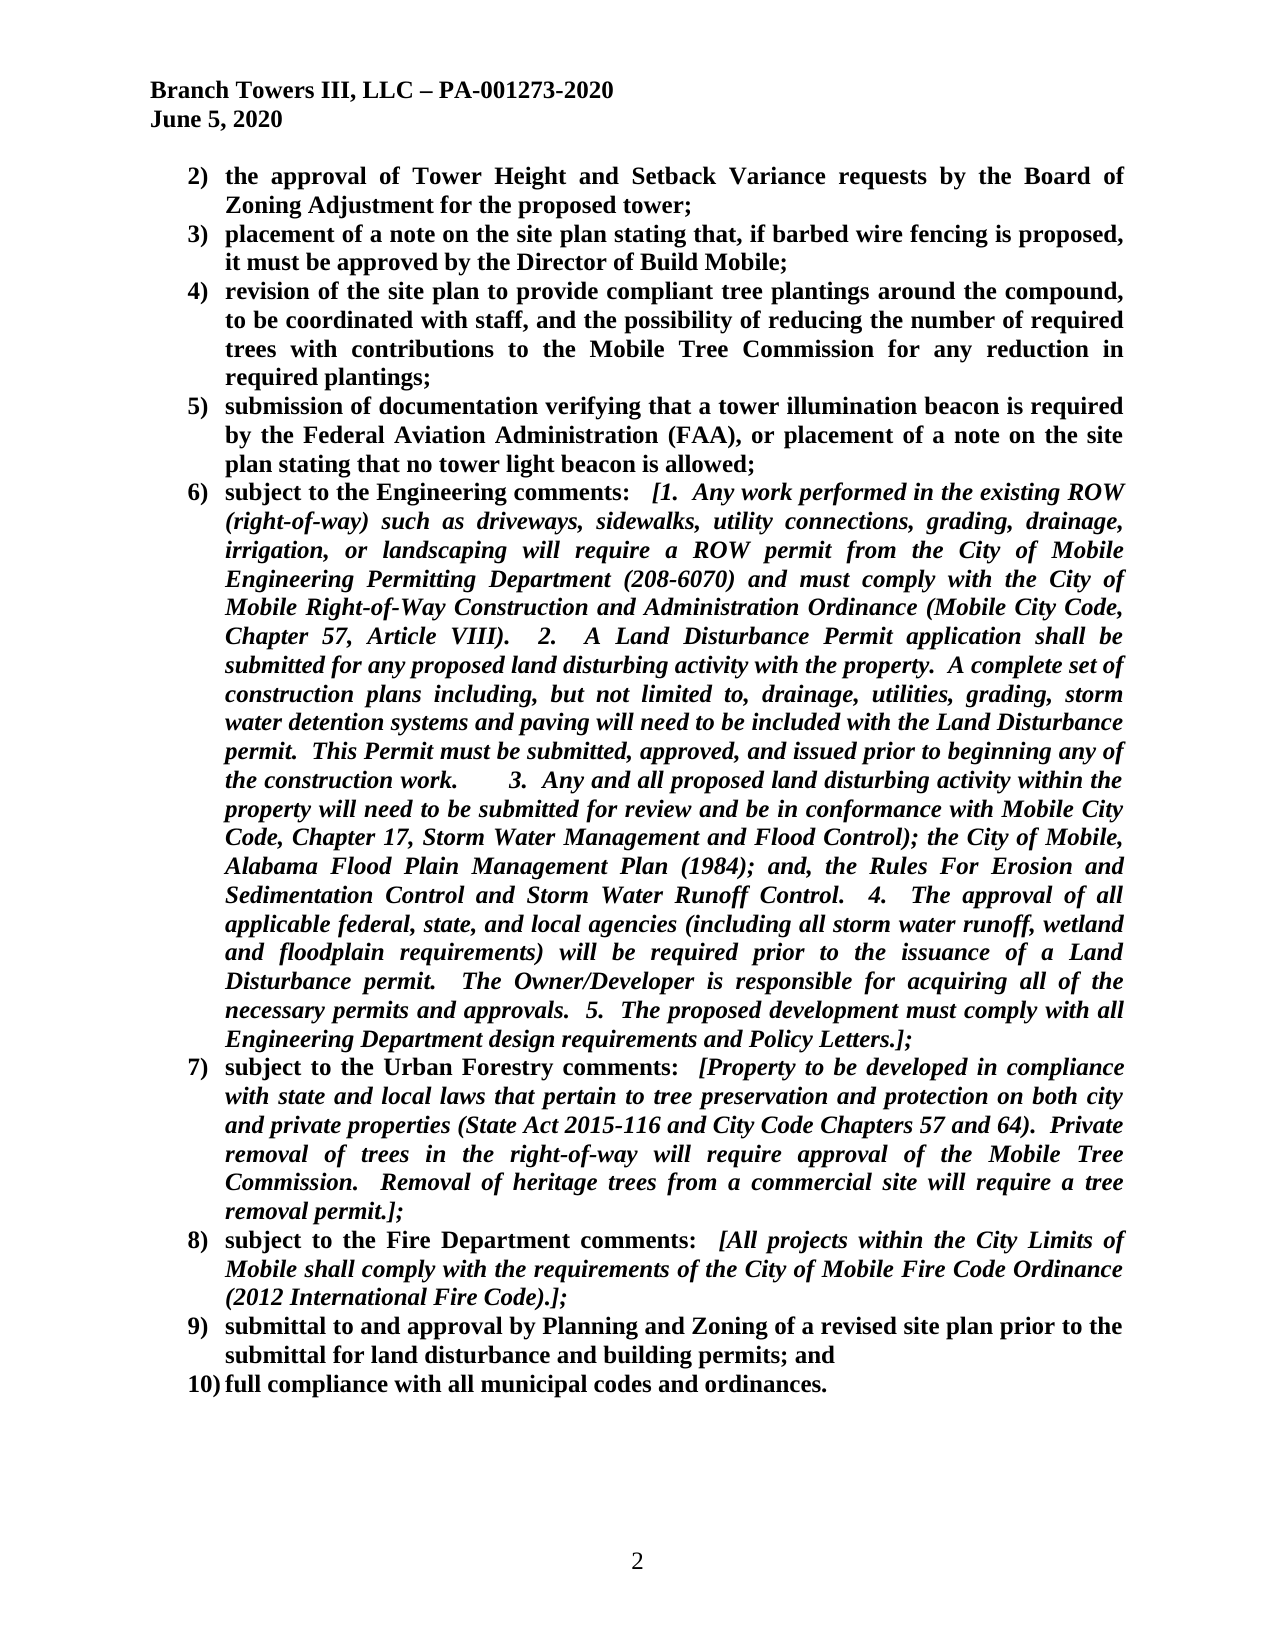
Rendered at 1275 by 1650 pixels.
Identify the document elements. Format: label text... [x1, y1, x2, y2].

list submission of documentation verifying that a tower illumination beacon is required by the Federal Aviation Administration (FAA), or placement of a note on the site plan stating that no tower light beacon is allowed; [187, 391, 1125, 477]
list full compliance with all municipal codes and ordinances. [187, 1369, 1125, 1397]
list revision of the site plan to provide compliant tree plantings around the compound, to be coordinated with staff, and the possibility of reducing the number of required trees with contributions to the Mobile Tree Commission for any reduction in required plantings; [187, 276, 1125, 391]
list subject to the Fire Department comments: [All projects within the City Limits of Mobile shall comply with the requirements of the City of Mobile Fire Code Ordinance (2012 International Fire Code).]; [187, 1225, 1125, 1311]
list subject to the Urban Forestry comments: [Property to be developed in compliance with state and local laws that pertain to tree preservation and protection on both city and private properties (State Act 2015-116 and City Code Chapters 57 and 64). Private removal of trees in the right-of-way will require approval of the Mobile Tree Commission. Removal of heritage trees from a commercial site will require a tree removal permit.]; [187, 1052, 1125, 1225]
list placement of a note on the site plan stating that, if barbed wire fencing is proposed, it must be approved by the Director of Build Mobile; [187, 219, 1125, 276]
list the approval of Tower Height and Setback Variance requests by the Board of Zoning Adjustment for the proposed tower; [187, 161, 1125, 219]
list submittal to and approval by Planning and Zoning of a revised site plan prior to the submittal for land disturbance and building permits; and [187, 1311, 1125, 1369]
list subject to the Engineering comments: [1. Any work performed in the existing ROW (right-of-way) such as driveways, sidewalks, utility connections, grading, drainage, irrigation, or landscaping will require a ROW permit from the City of Mobile Engineering Permitting Department (208-6070) and must comply with the City of Mobile Right-of-Way Construction and Administration Ordinance (Mobile City Code, Chapter 57, Article VIII). 2. A Land Disturbance Permit application shall be submitted for any proposed land disturbing activity with the property. A complete set of construction plans including, but not limited to, drainage, utilities, grading, storm water detention systems and paving will need to be included with the Land Disturbance permit. This Permit must be submitted, approved, and issued prior to beginning any of the construction work. 3. Any and all proposed land disturbing activity within the property will need to be submitted for review and be in conformance with Mobile City Code, Chapter 17, Storm Water Management and Flood Control); the City of Mobile, Alabama Flood Plain Management Plan (1984); and, the Rules For Erosion and Sedimentation Control and Storm Water Runoff Control. 4. The approval of all applicable federal, state, and local agencies (including all storm water runoff, wetland and floodplain requirements) will be required prior to the issuance of a Land Disturbance permit. The Owner/Developer is responsible for acquiring all of the necessary permits and approvals. 5. The proposed development must comply with all Engineering Department design requirements and Policy Letters.]; [187, 477, 1125, 1052]
